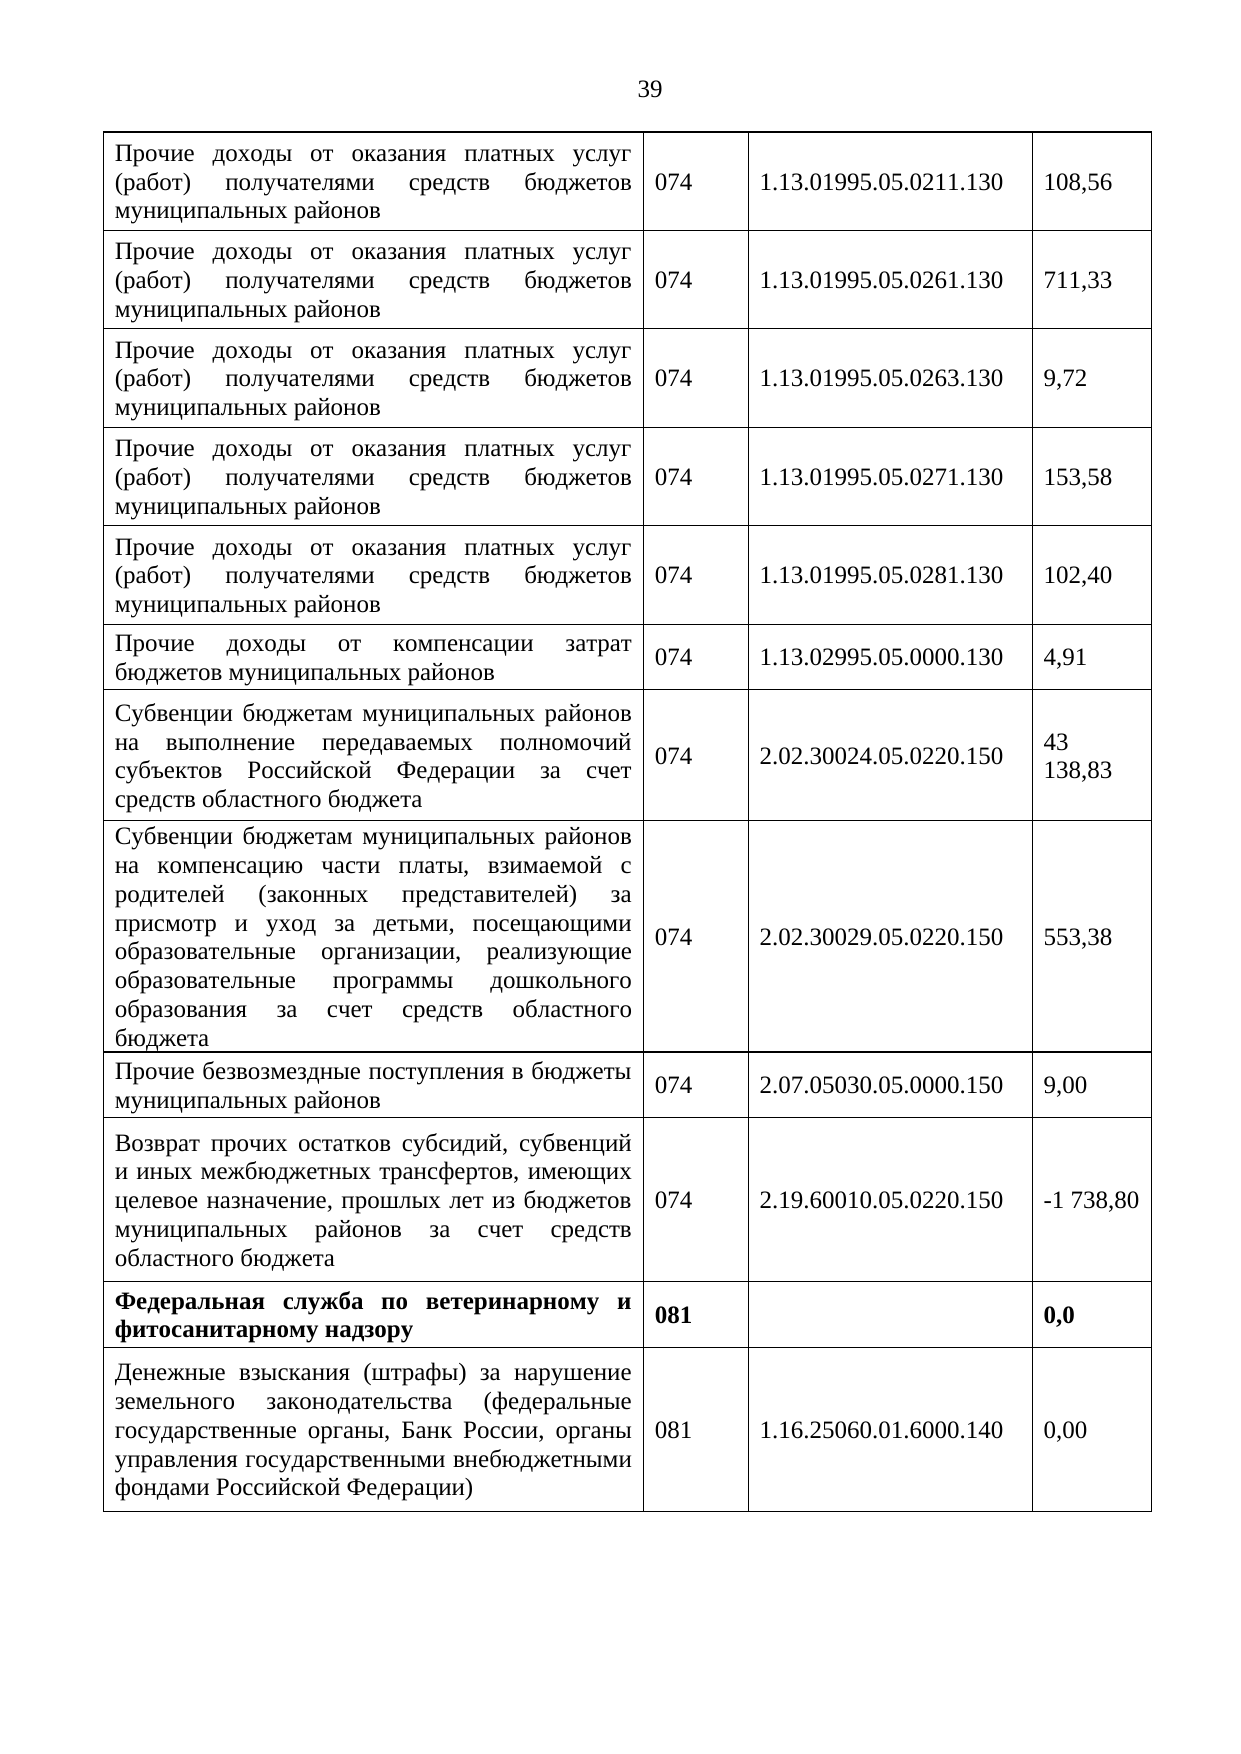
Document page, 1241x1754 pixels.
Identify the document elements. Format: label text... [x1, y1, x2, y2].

table_cell Прочие доходы от оказания платных услуг (работ) получателями средств бюджетов муниципальных районов [104, 329, 643, 427]
table_cell 9,00 [1033, 1053, 1151, 1117]
table_cell Субвенции бюджетам муниципальных районов на компенсацию части платы, взимаемой с родителей (законных представителей) за присмотр и уход за детьми, посещающими образовательные организации, реализующие образовательные программы дошкольного образования за счет средств областного бюджета [104, 821, 643, 1051]
table_cell 153,58 [1033, 428, 1151, 525]
table_cell 074 [644, 133, 748, 230]
table_cell 1.13.01995.05.0263.130 [749, 329, 1032, 427]
table_cell Прочие доходы от компенсации затрат бюджетов муниципальных районов [104, 625, 643, 689]
table_cell Субвенции бюджетам муниципальных районов на выполнение передаваемых полномочий субъектов Российской Федерации за счет средств областного бюджета [104, 690, 643, 820]
table_cell 081 [644, 1282, 748, 1347]
table_cell 0,00 [1033, 1348, 1151, 1511]
table_cell 074 [644, 690, 748, 820]
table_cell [104, 231, 643, 328]
table_cell 1.13.01995.05.0261.130 [749, 231, 1032, 328]
table_cell 711,33 [1033, 231, 1151, 328]
table_cell Прочие безвозмездные поступления в бюджеты муниципальных районов [104, 1053, 643, 1117]
table_cell 1.13.01995.05.0211.130 [749, 133, 1032, 230]
table_cell 2.07.05030.05.0000.150 [749, 1053, 1032, 1117]
table_cell [749, 1282, 1032, 1347]
table_cell 074 [644, 1053, 748, 1117]
table_cell 102,40 [1033, 526, 1151, 623]
table_cell 074 [644, 821, 748, 1051]
table_cell Денежные взыскания (штрафы) за нарушение земельного законодательства (федеральные государственные органы, Банк России, органы управления государственными внебюджетными фондами Российской Федерации) [104, 1348, 643, 1511]
table_cell 081 [644, 1348, 748, 1511]
table_cell 2.02.30029.05.0220.150 [749, 821, 1032, 1051]
table_cell 074 [644, 1118, 748, 1281]
table_cell Прочие доходы от оказания платных услуг (работ) получателями средств бюджетов муниципальных районов [104, 526, 643, 623]
table_cell 108,56 [1033, 133, 1151, 230]
table_cell Прочие доходы от оказания платных услуг (работ) получателями средств бюджетов муниципальных районов [104, 428, 643, 525]
table_cell 074 [644, 329, 748, 427]
table_cell Возврат прочих остатков субсидий, субвенций и иных межбюджетных трансфертов, имеющих целевое назначение, прошлых лет из бюджетов муниципальных районов за счет средств областного бюджета [104, 1118, 643, 1281]
table_cell 1.13.01995.05.0271.130 [749, 428, 1032, 525]
table_cell 074 [644, 526, 748, 623]
table_cell 074 [644, 625, 748, 689]
table_cell Федеральная служба по ветеринарному и фитосанитарному надзору [104, 1282, 643, 1347]
table_cell 9,72 [1033, 329, 1151, 427]
table_cell 0,0 [1033, 1282, 1151, 1347]
table_cell -1 738,80 [1033, 1118, 1151, 1281]
table_cell 553,38 [1033, 821, 1151, 1051]
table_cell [104, 133, 643, 230]
table_cell 074 [644, 231, 748, 328]
table_cell 1.16.25060.01.6000.140 [749, 1348, 1032, 1511]
table_cell 074 [644, 428, 748, 525]
table_cell 1.13.02995.05.0000.130 [749, 625, 1032, 689]
table_cell 2.19.60010.05.0220.150 [749, 1118, 1032, 1281]
table_cell 2.02.30024.05.0220.150 [749, 690, 1032, 820]
table_cell 4,91 [1033, 625, 1151, 689]
table_cell 1.13.01995.05.0281.130 [749, 526, 1032, 623]
table_cell 43 138,83 [1033, 690, 1151, 820]
